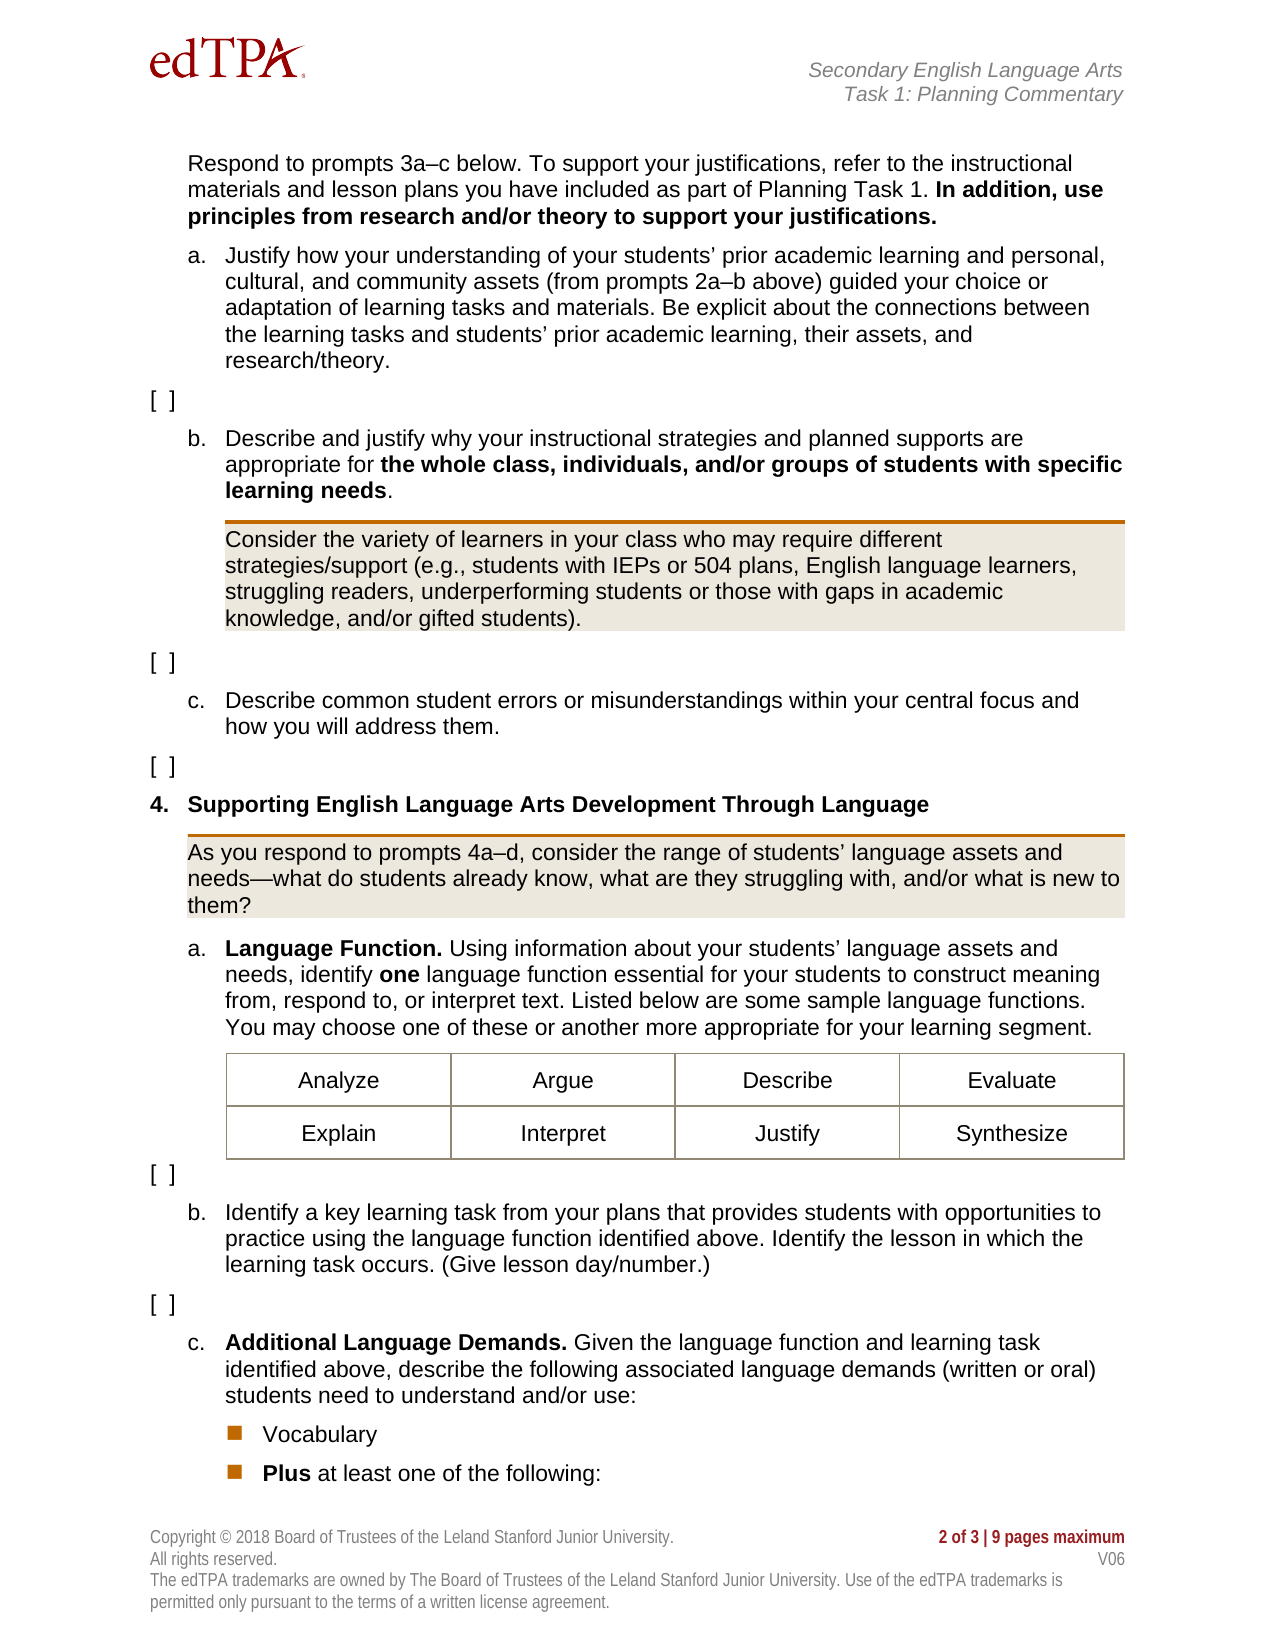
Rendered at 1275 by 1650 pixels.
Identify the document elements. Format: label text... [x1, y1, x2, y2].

text [ ] [150, 386, 1125, 412]
text Respond to prompts 3a–c below. To support your justifications, refer to the instructional materials and lesson plans you have included as part of Planning Task 1. In addition, use principles from research and/or theory to support your justifications. [187, 150, 1125, 229]
text As you respond to prompts 4a–d, consider the range of students’ language assets and needs—what do students already know, what are they struggling with, and/or what is new to them? [187, 835, 1125, 918]
list a. Justify how your understanding of your students’ prior academic learning and personal, cultural, and community assets (from prompts 2a–b above) guided your choice or adaptation of learning tasks and materials. Be explicit about the connections between the learning tasks and students’ prior academic learning, their assets, and research/theory. [187, 242, 1125, 373]
list c. Additional Language Demands. Given the language function and learning task identified above, describe the following associated language demands (written or oral) students need to understand and/or use: [187, 1329, 1125, 1408]
picture [150, 37, 306, 78]
text [ ] [150, 1160, 1125, 1186]
list c. Describe common student errors or misunderstandings within your central focus and how you will address them. [187, 687, 1125, 739]
text [ ] [150, 1290, 1125, 1317]
table_header Evaluate [900, 1054, 1123, 1105]
list Vocabulary [225, 1421, 1125, 1448]
table_cell Interpret [452, 1107, 674, 1158]
table_header Argue [452, 1054, 674, 1105]
text [ ] [150, 752, 1125, 778]
text [ ] [150, 648, 1125, 674]
table_cell Explain [227, 1107, 450, 1158]
text Consider the variety of learners in your class who may require different strategies/support (e.g., students with IEPs or 504 plans, English language learners, struggling readers, underperforming students or those with gaps in academic knowledge, and/or gifted students). [225, 524, 1125, 631]
table_header Analyze [227, 1054, 450, 1105]
table_header Describe [676, 1054, 899, 1105]
list b. Identify a key learning task from your plans that provides students with opportunities to practice using the language function identified above. Identify the lesson in which the learning task occurs. (Give lesson day/number.) [187, 1199, 1125, 1278]
table_cell Synthesize [900, 1107, 1123, 1158]
list b. Describe and justify why your instructional strategies and planned supports are appropriate for the whole class, individuals, and/or groups of students with specific learning needs. [187, 425, 1125, 504]
subtitle 4. Supporting English Language Arts Development Through Language [150, 791, 1125, 817]
table_cell Justify [676, 1107, 899, 1158]
list a. Language Function. Using information about your students’ language assets and needs, identify one language function essential for your students to construct meaning from, respond to, or interpret text. Listed below are some sample language functions. You may choose one of these or another more appropriate for your learning segment. [187, 934, 1125, 1040]
list Plus at least one of the following: [225, 1460, 1125, 1487]
